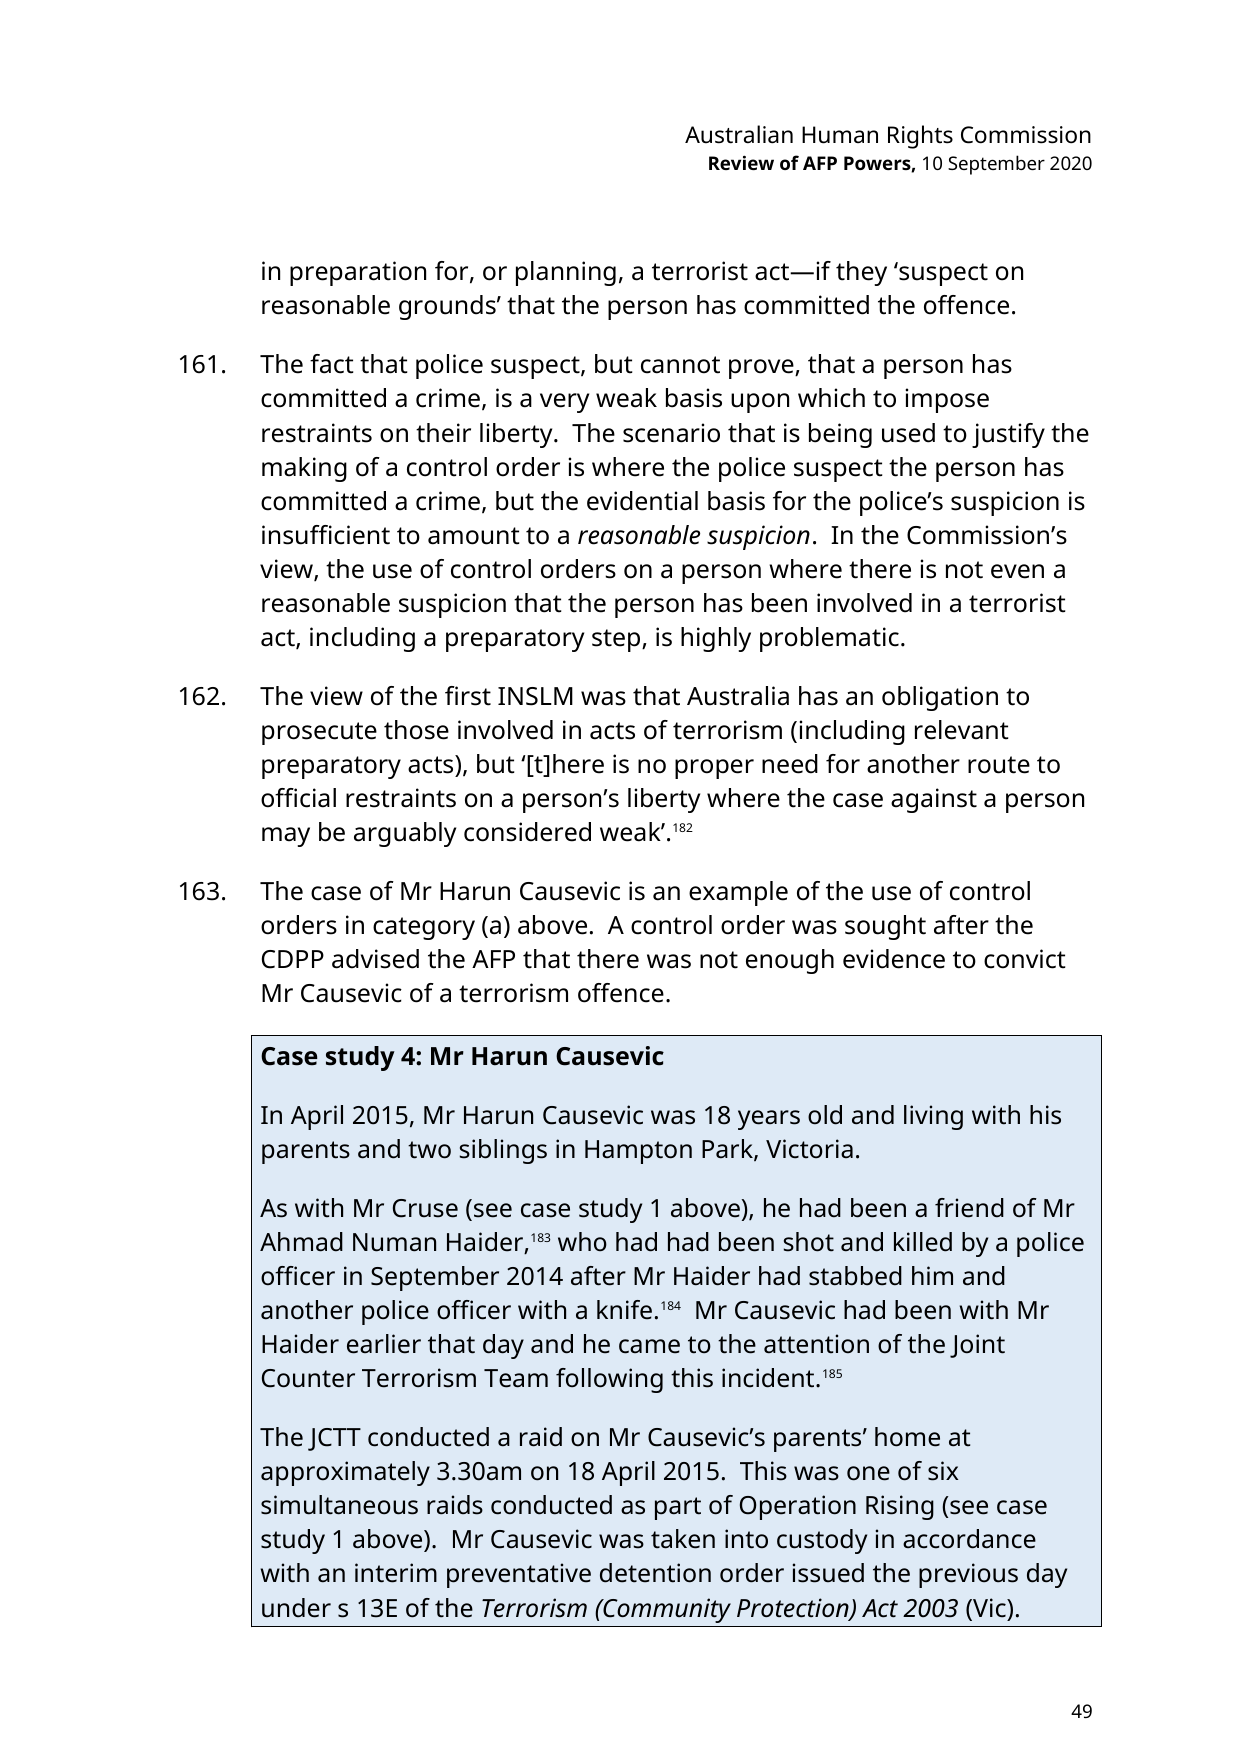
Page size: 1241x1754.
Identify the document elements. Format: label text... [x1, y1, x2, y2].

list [177, 254, 1092, 322]
list As with Mr Cruse (see case study 1 above), he had been a friend of Mr Ahmad Numan Haider, who had had been shot and killed by a police officer in September 2014 after Mr Haider had stabbed him and another police officer with a knife. Mr Causevic had been with Mr Haider earlier that day and he came to the attention of the Joint Counter Terrorism Team following this incident. [252, 1187, 1101, 1395]
list The fact that police suspect, but cannot prove, that a person has committed a crime, is a very weak basis upon which to impose restraints on their liberty. The scenario that is being used to justify the making of a control order is where the police suspect the person has committed a crime, but the evidential basis for the police’s suspicion is insufficient to amount to a reasonable suspicion. In the Commission’s view, the use of control orders on a person where there is not even a reasonable suspicion that the person has been involved in a terrorist act, including a preparatory step, is highly problematic. [177, 347, 1092, 654]
list Case study 4: Mr Harun Causevic [252, 1036, 1101, 1072]
list The JCTT conducted a raid on Mr Causevic’s parents’ home at approximately 3.30am on 18 April 2015. This was one of six simultaneous raids conducted as part of Operation Rising (see case study 1 above). Mr Causevic was taken into custody in accordance with an interim preventative detention order issued the previous day under s 13E of the Terrorism (Community Protection) Act 2003 (Vic). [252, 1417, 1101, 1626]
list In April 2015, Mr Harun Causevic was 18 years old and living with his parents and two siblings in Hampton Park, Victoria. [252, 1094, 1101, 1166]
list The view of the first INSLM was that Australia has an obligation to prosecute those involved in acts of terrorism (including relevant preparatory acts), but ‘[t]here is no proper need for another route to official restraints on a person’s liberty where the case against a person may be arguably considered weak’. [177, 679, 1092, 849]
list The case of Mr Harun Causevic is an example of the use of control orders in category (a) above. A control order was sought after the CDPP advised the AFP that there was not enough evidence to convict Mr Causevic of a terrorism offence. [177, 874, 1092, 1010]
